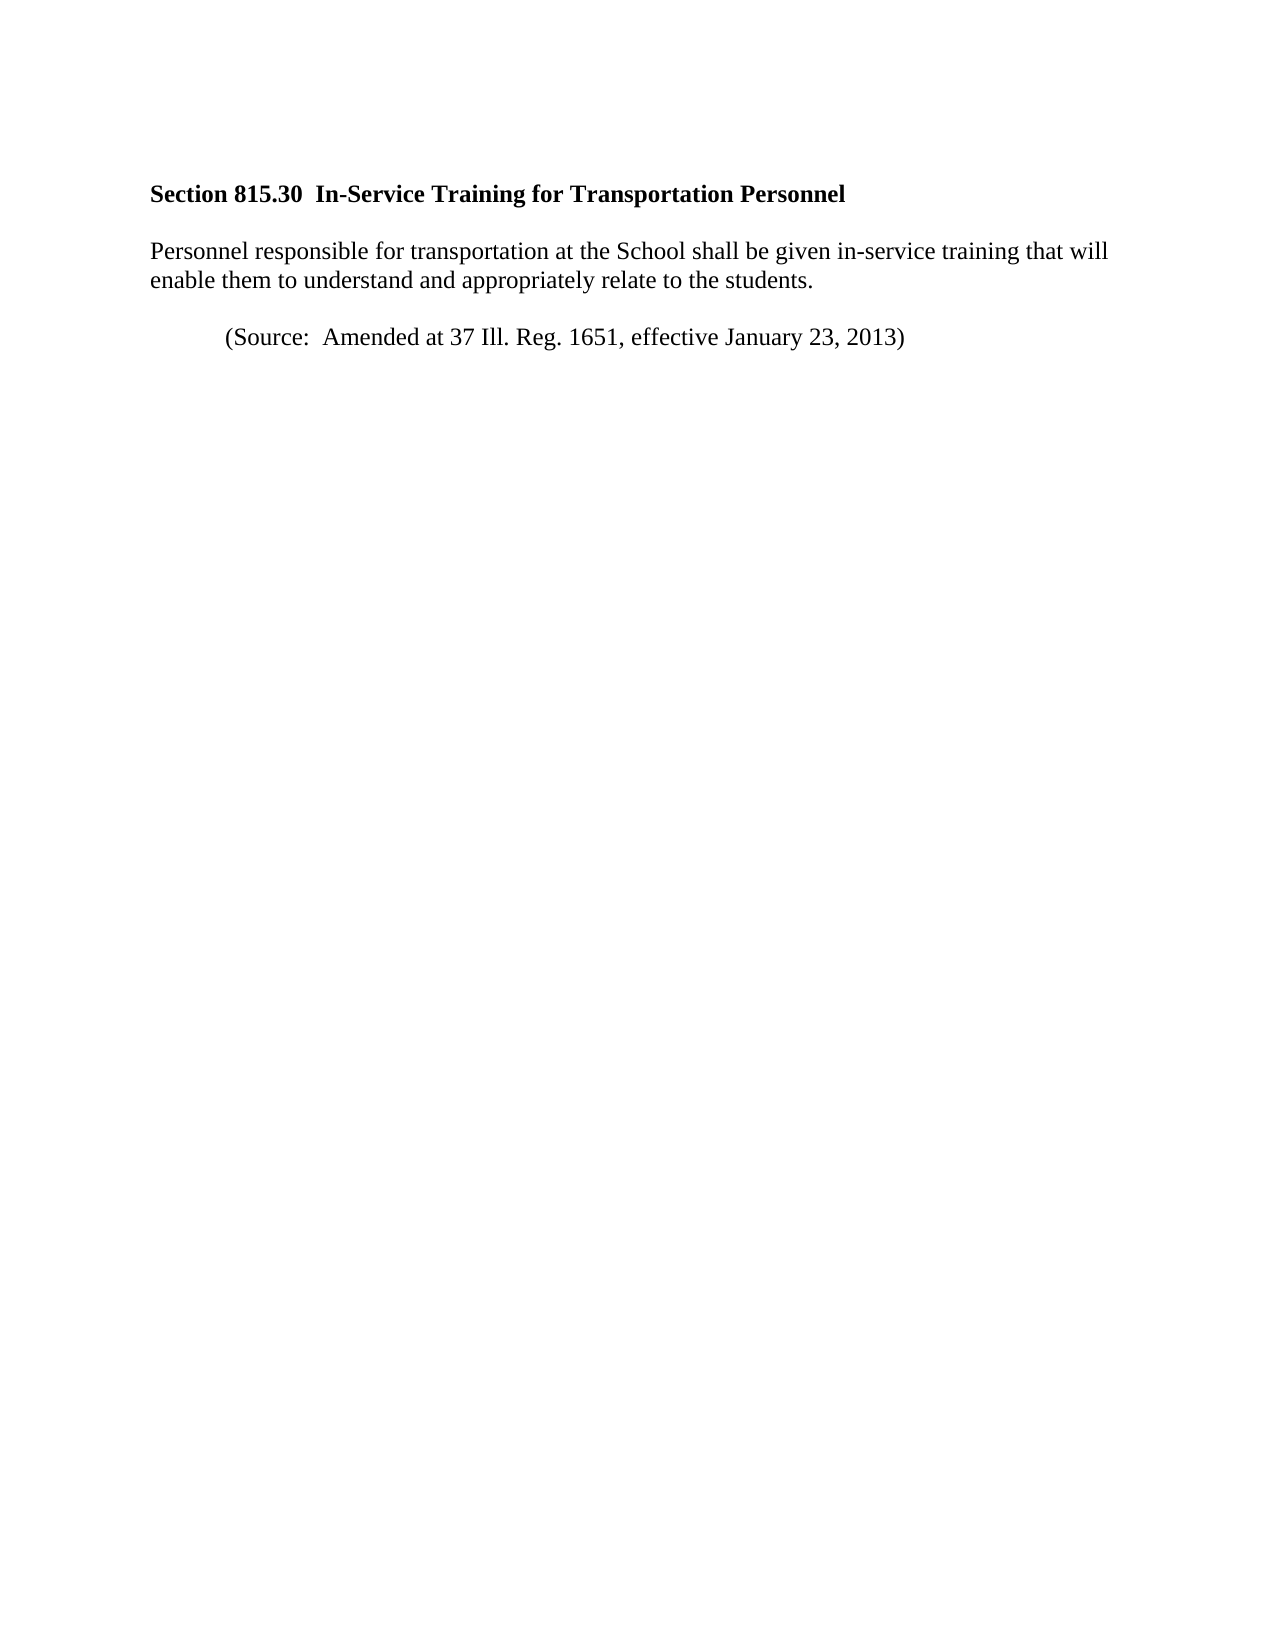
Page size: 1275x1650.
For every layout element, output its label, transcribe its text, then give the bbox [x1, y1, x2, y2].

text Section 815.30 In-Service Training for Transportation Personnel [150, 179, 1125, 207]
text Personnel responsible for transportation at the School shall be given in-service training that will enable them to understand and appropriately relate to the students. [150, 236, 1125, 294]
text (Source: Amended at 37 Ill. Reg. 1651, effective January 23, 2013) [225, 322, 1125, 351]
